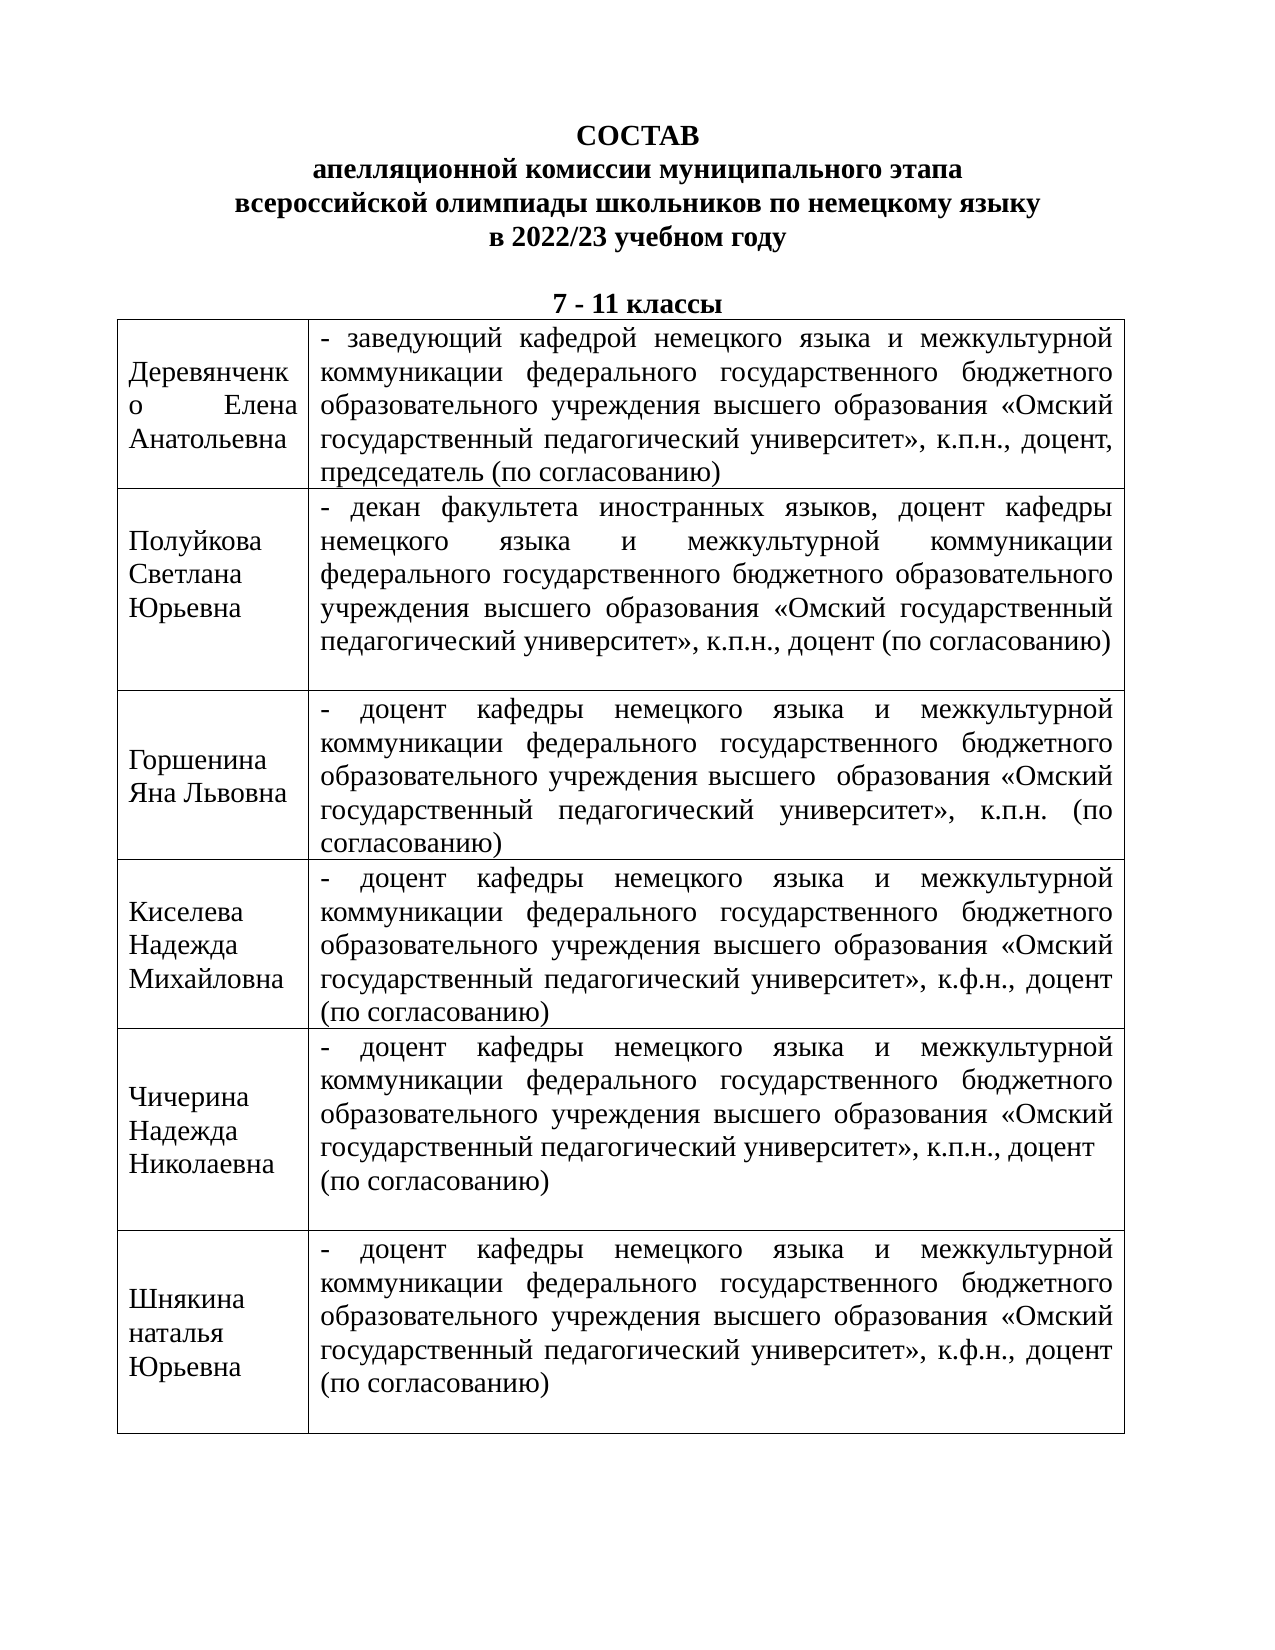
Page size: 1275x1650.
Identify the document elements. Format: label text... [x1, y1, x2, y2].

table_cell Горшенина Яна Львовна [118, 691, 308, 859]
table_header - заведующий кафедрой немецкого языка и межкультурной коммуникации федерального государственного бюджетного образовательного учреждения высшего образования «Омский государственный педагогический университет», к.п.н., доцент, председатель (по согласованию) [309, 320, 1124, 488]
text в 2022/23 учебном году [118, 219, 1157, 252]
table_cell Чичерина Надежда Николаевна [118, 1029, 308, 1230]
table_cell - доцент кафедры немецкого языка и межкультурной коммуникации федерального государственного бюджетного образовательного учреждения высшего образования «Омский государственный педагогический университет», к.ф.н., доцент (по согласованию) [309, 1231, 1124, 1432]
table_cell - доцент кафедры немецкого языка и межкультурной коммуникации федерального государственного бюджетного образовательного учреждения высшего образования «Омский государственный педагогический университет», к.ф.н., доцент (по согласованию) [309, 860, 1124, 1028]
text апелляционной комиссии муниципального этапа [118, 152, 1157, 185]
table_cell Киселева Надежда Михайловна [118, 860, 308, 1028]
table_cell - декан факультета иностранных языков, доцент кафедры немецкого языка и межкультурной коммуникации федерального государственного бюджетного образовательного учреждения высшего образования «Омский государственный педагогический университет», к.п.н., доцент (по согласованию) [309, 489, 1124, 690]
table_cell Полуйкова Светлана Юрьевна [118, 489, 308, 690]
table_header Деревянченко Елена Анатольевна [118, 320, 308, 488]
table_cell - доцент кафедры немецкого языка и межкультурной коммуникации федерального государственного бюджетного образовательного учреждения высшего образования «Омский государственный педагогический университет», к.п.н. (по согласованию) [309, 691, 1124, 859]
text СОСТАВ [118, 118, 1157, 152]
text 7 - 11 классы [118, 286, 1157, 319]
table_cell Шнякина наталья Юрьевна [118, 1231, 308, 1432]
table_cell - доцент кафедры немецкого языка и межкультурной коммуникации федерального государственного бюджетного образовательного учреждения высшего образования «Омский государственный педагогический университет», к.п.н., доцент (по согласованию) [309, 1029, 1124, 1230]
text всероссийской олимпиады школьников по немецкому языку [118, 185, 1157, 219]
